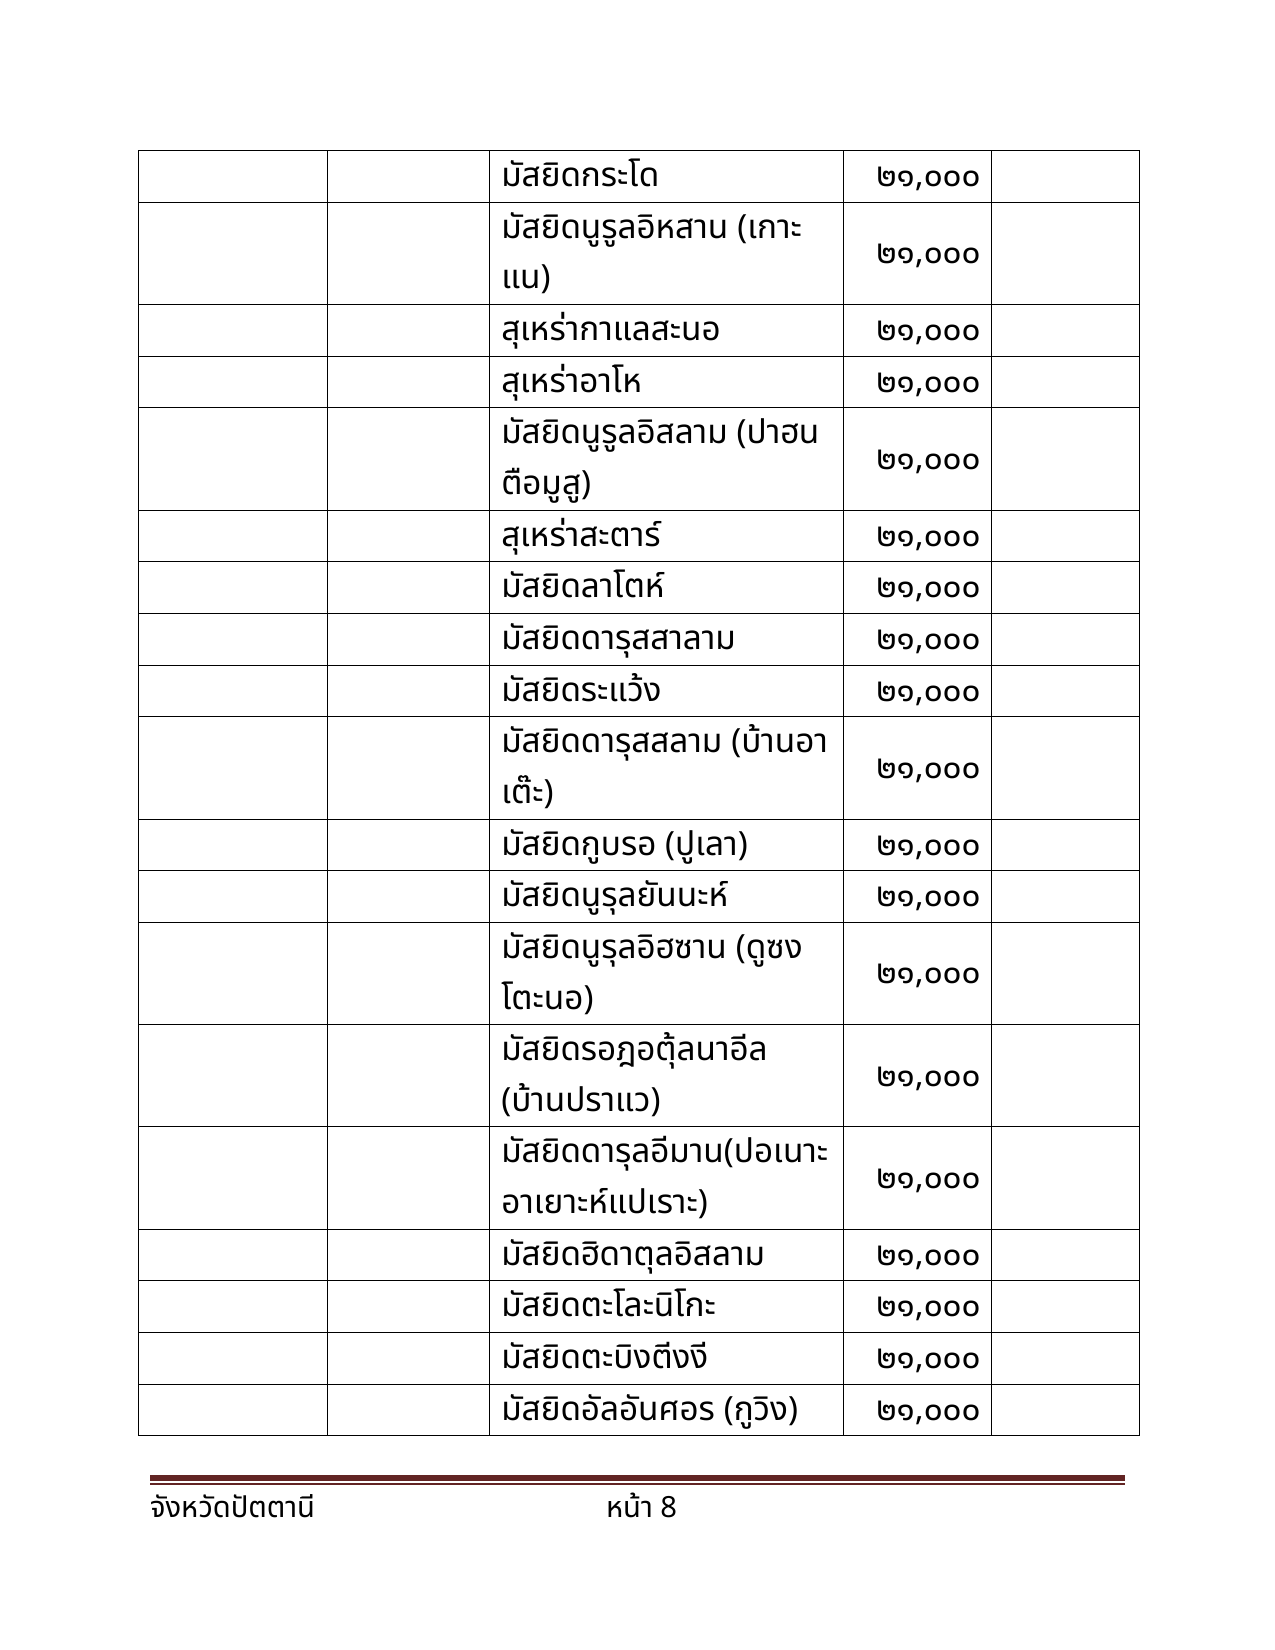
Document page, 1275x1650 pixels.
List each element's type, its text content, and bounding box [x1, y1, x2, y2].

table_cell [992, 923, 1139, 1024]
table_cell มัสยิดลาโตห์ [490, 562, 843, 613]
table_cell [328, 614, 489, 664]
table_cell [992, 1025, 1139, 1126]
table_cell ๒๑,๐๐๐ [844, 1230, 991, 1280]
table_cell ๒๑,๐๐๐ [844, 408, 991, 509]
table_cell [328, 1281, 489, 1332]
table_cell [992, 357, 1139, 407]
table_cell [992, 562, 1139, 613]
table_cell ๒๑,๐๐๐ [844, 1385, 991, 1435]
table_cell มัสยิดกระโด [490, 151, 843, 202]
table_cell [992, 1385, 1139, 1435]
table_cell ๒๑,๐๐๐ [844, 614, 991, 664]
table_cell [139, 1230, 327, 1280]
table_cell [328, 357, 489, 407]
table_cell [139, 1385, 327, 1435]
table_cell มัสยิดดารุสสาลาม [490, 614, 843, 664]
table_cell [992, 1333, 1139, 1383]
table_cell [992, 1230, 1139, 1280]
table_cell [328, 562, 489, 613]
table_cell [328, 203, 489, 304]
table_cell ๒๑,๐๐๐ [844, 511, 991, 561]
table_cell [139, 203, 327, 304]
table_cell มัสยิดฮิดาตุลอิสลาม [490, 1230, 843, 1280]
table_cell ๒๑,๐๐๐ [844, 1127, 991, 1228]
table_cell มัสยิดตะโละนิโกะ [490, 1281, 843, 1332]
table_cell ๒๑,๐๐๐ [844, 717, 991, 818]
table_cell มัสยิดรอฎอตุ้ลนาอีล (บ้านปราแว) [490, 1025, 843, 1126]
table_cell สุเหร่าอาโห [490, 357, 843, 407]
table_cell [328, 871, 489, 922]
table_cell [328, 1385, 489, 1435]
table_cell [992, 151, 1139, 202]
table_cell [139, 408, 327, 509]
table_cell มัสยิดดารุลอีมาน(ปอเนาะอาเยาะห์แปเราะ) [490, 1127, 843, 1228]
table_cell มัสยิดนูรุลอิฮซาน (ดูซงโตะนอ) [490, 923, 843, 1024]
table_cell [139, 562, 327, 613]
table_cell [328, 1333, 489, 1383]
table_cell [992, 1127, 1139, 1228]
table_cell [328, 923, 489, 1024]
table_cell [139, 357, 327, 407]
table_cell ๒๑,๐๐๐ [844, 871, 991, 922]
table_cell [992, 820, 1139, 870]
table_cell [139, 717, 327, 818]
table_cell [992, 305, 1139, 356]
table_cell [328, 408, 489, 509]
table_cell มัสยิดอัลอันศอร (กูวิง) [490, 1385, 843, 1435]
table_cell มัสยิดนูรุลยันนะห์ [490, 871, 843, 922]
table_cell [139, 666, 327, 716]
table_cell สุเหร่ากาแลสะนอ [490, 305, 843, 356]
table_cell [328, 1230, 489, 1280]
table_cell ๒๑,๐๐๐ [844, 1025, 991, 1126]
table_cell ๒๑,๐๐๐ [844, 562, 991, 613]
table_cell [328, 666, 489, 716]
table_cell [992, 871, 1139, 922]
table_cell [328, 820, 489, 870]
table_cell [328, 717, 489, 818]
table_cell [139, 1127, 327, 1228]
table_cell ๒๑,๐๐๐ [844, 357, 991, 407]
table_cell สุเหร่าสะตาร์ [490, 511, 843, 561]
table_cell ๒๑,๐๐๐ [844, 820, 991, 870]
table_cell ๒๑,๐๐๐ [844, 666, 991, 716]
table_cell [992, 1281, 1139, 1332]
table_cell [139, 511, 327, 561]
table_cell [139, 1025, 327, 1126]
table_cell มัสยิดนูรูลอิหสาน (เกาะแน) [490, 203, 843, 304]
table_cell มัสยิดดารุสสลาม (บ้านอาเต๊ะ) [490, 717, 843, 818]
table_cell มัสยิดระแว้ง [490, 666, 843, 716]
table_cell [139, 923, 327, 1024]
table_cell [328, 1127, 489, 1228]
table_cell [992, 408, 1139, 509]
table_cell [992, 511, 1139, 561]
table_cell [139, 820, 327, 870]
table_cell มัสยิดตะบิงตีงงี [490, 1333, 843, 1383]
table_cell [328, 151, 489, 202]
table_cell ๒๑,๐๐๐ [844, 151, 991, 202]
table_cell ๒๑,๐๐๐ [844, 1333, 991, 1383]
table_cell มัสยิดนูรูลอิสลาม (ปาฮนตือมูสู) [490, 408, 843, 509]
table_cell [139, 614, 327, 664]
table_cell ๒๑,๐๐๐ [844, 203, 991, 304]
table_cell [139, 1281, 327, 1332]
table_cell [328, 1025, 489, 1126]
table_cell [139, 1333, 327, 1383]
table_cell [328, 511, 489, 561]
table_cell ๒๑,๐๐๐ [844, 1281, 991, 1332]
table_cell [139, 151, 327, 202]
table_cell [992, 203, 1139, 304]
table_cell [328, 305, 489, 356]
table_cell [992, 717, 1139, 818]
table_cell ๒๑,๐๐๐ [844, 305, 991, 356]
table_cell [992, 614, 1139, 664]
table_cell ๒๑,๐๐๐ [844, 923, 991, 1024]
table_cell [139, 305, 327, 356]
table_cell [992, 666, 1139, 716]
table_cell มัสยิดกูบรอ (ปูเลา) [490, 820, 843, 870]
table_cell [139, 871, 327, 922]
